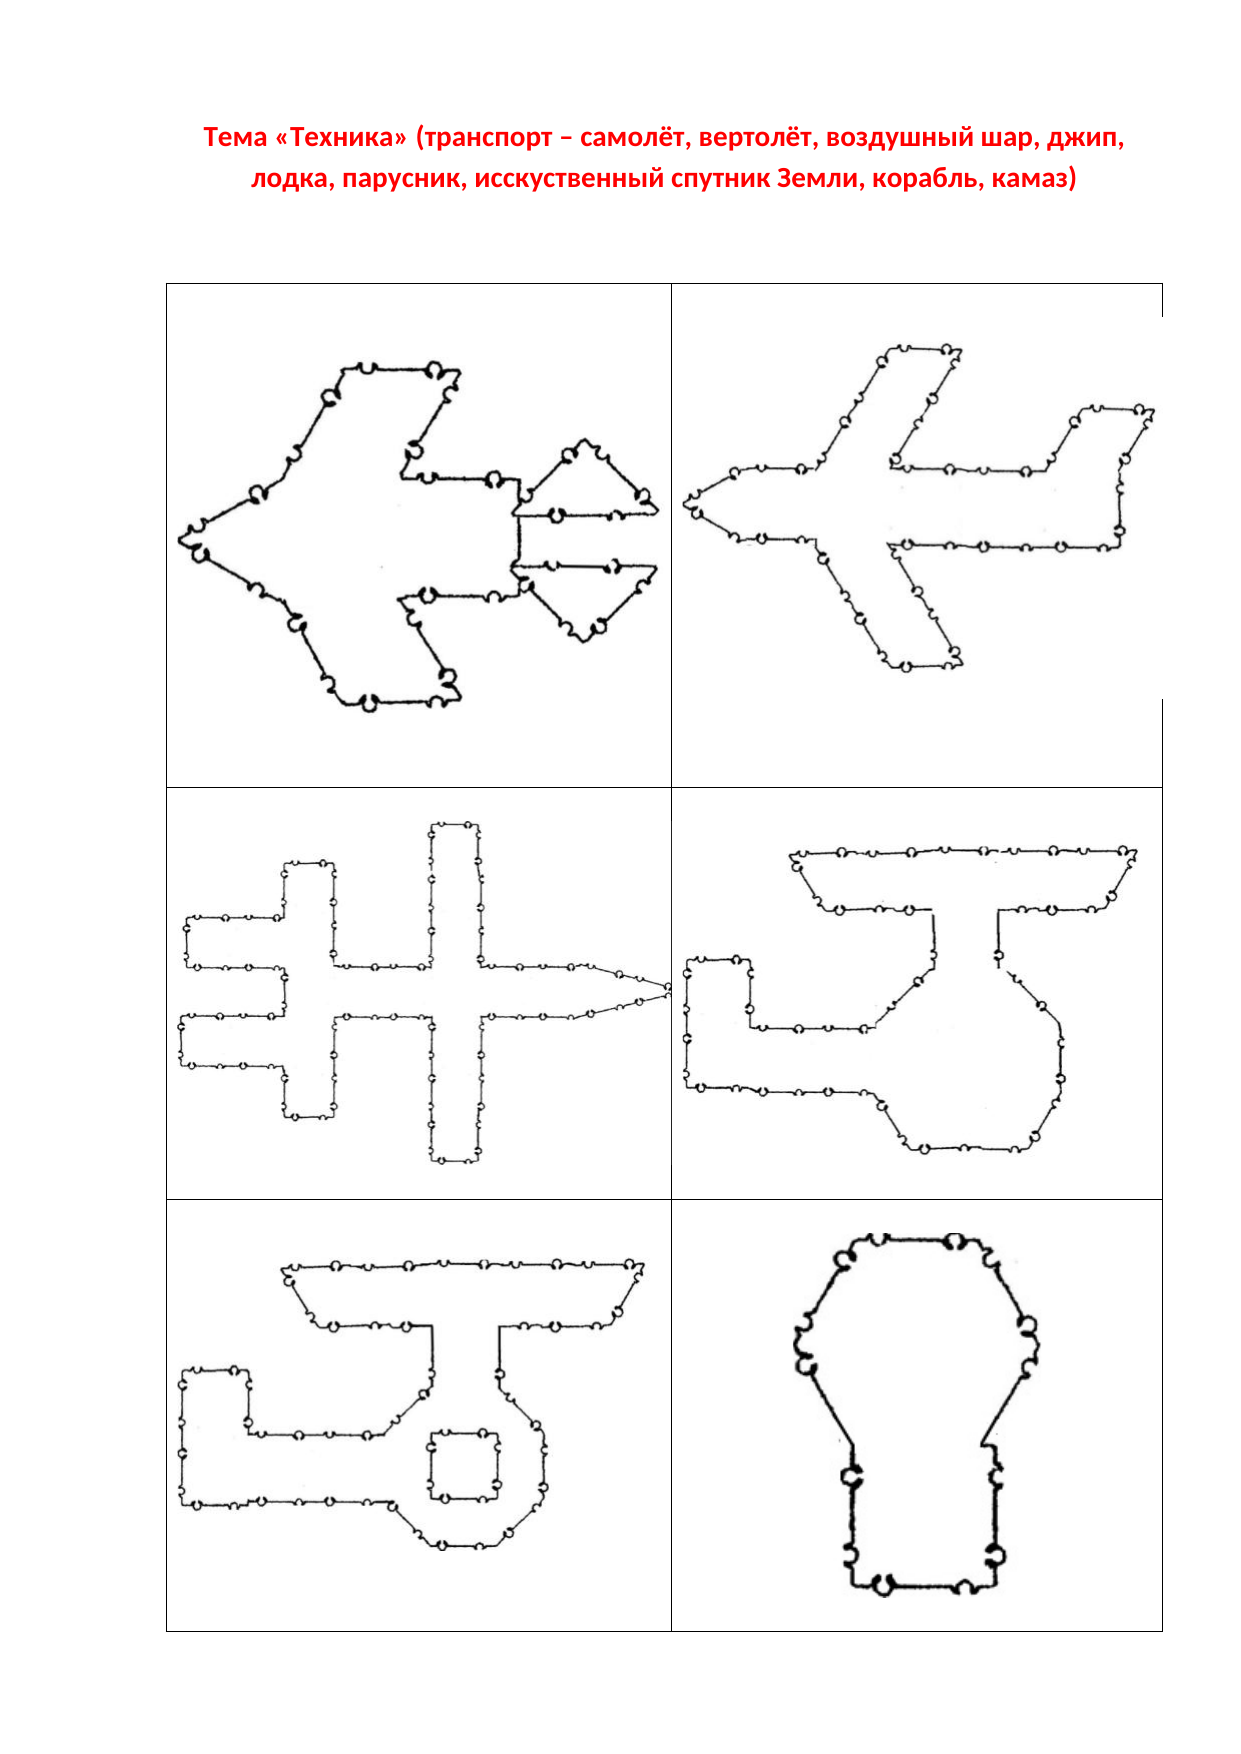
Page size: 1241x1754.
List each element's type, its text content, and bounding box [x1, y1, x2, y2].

picture [682, 317, 1163, 699]
table_header [672, 284, 1162, 787]
picture [177, 821, 672, 1165]
picture [682, 821, 1156, 1179]
table_cell [167, 788, 671, 1198]
picture [177, 1233, 664, 1551]
table_cell [672, 788, 1162, 1198]
picture [177, 317, 665, 754]
table_header [167, 284, 671, 787]
text Тема «Техника» (транспорт – самолёт, вертолёт, воздушный шар, джип, лодка, парусник, исскуственный спутник Земли, корабль, камаз) [177, 118, 1152, 195]
table_cell [167, 1200, 671, 1631]
table_cell [672, 1200, 1162, 1631]
picture [792, 1233, 1042, 1598]
